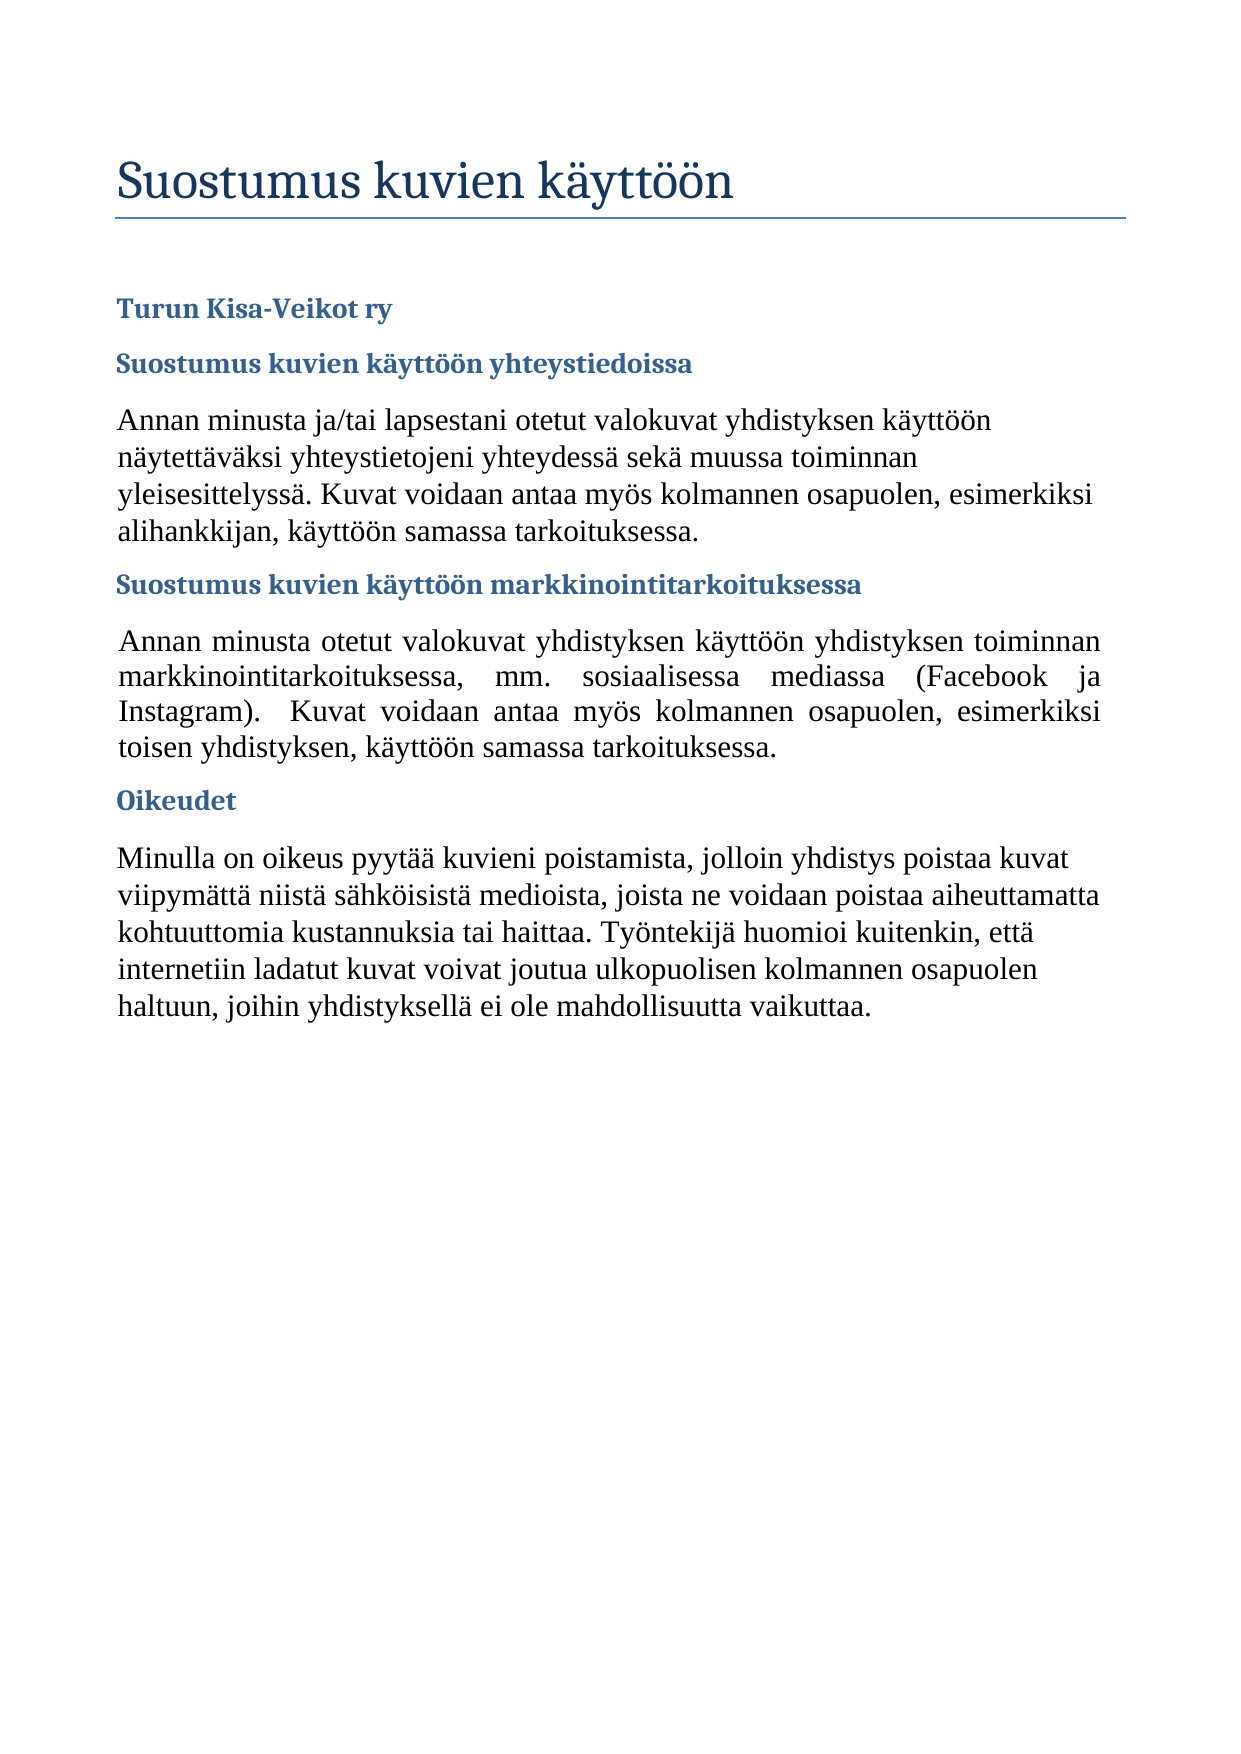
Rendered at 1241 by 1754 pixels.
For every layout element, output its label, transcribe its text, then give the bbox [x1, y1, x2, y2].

text Suostumus kuvien käyttöön [118, 150, 1102, 212]
subtitle Oikeudet [116, 784, 1102, 818]
subtitle Suostumus kuvien käyttöön markkinointitarkoituksessa [116, 568, 1102, 602]
subtitle Turun Kisa-Veikot ry [116, 292, 1102, 326]
subtitle Suostumus kuvien käyttöön yhteystiedoissa [116, 347, 1102, 380]
text Minulla on oikeus pyytää kuvieni poistamista, jolloin yhdistys poistaa kuvat viipymättä niistä sähköisistä medioista, joista ne voidaan poistaa aiheuttamatta kohtuuttomia kustannuksia tai haittaa. Työntekijä huomioi kuitenkin, että internetiin ladatut kuvat voivat joutua ulkopuolisen kolmannen osapuolen haltuun, joihin yhdistyksellä ei ole mahdollisuutta vaikuttaa. [116, 839, 1102, 1023]
text Annan minusta ja/tai lapsestani otetut valokuvat yhdistyksen käyttöön näytettäväksi yhteystietojeni yhteydessä sekä muussa toiminnan yleisesittelyssä. Kuvat voidaan antaa myös kolmannen osapuolen, esimerkiksi alihankkijan, käyttöön samassa tarkoituksessa. [116, 401, 1102, 548]
text Annan minusta otetut valokuvat yhdistyksen käyttöön yhdistyksen toiminnan markkinointitarkoituksessa, mm. sosiaalisessa mediassa (Facebook ja Instagram). Kuvat voidaan antaa myös kolmannen osapuolen, esimerkiksi toisen yhdistyksen, käyttöön samassa tarkoituksessa. [118, 623, 1102, 764]
